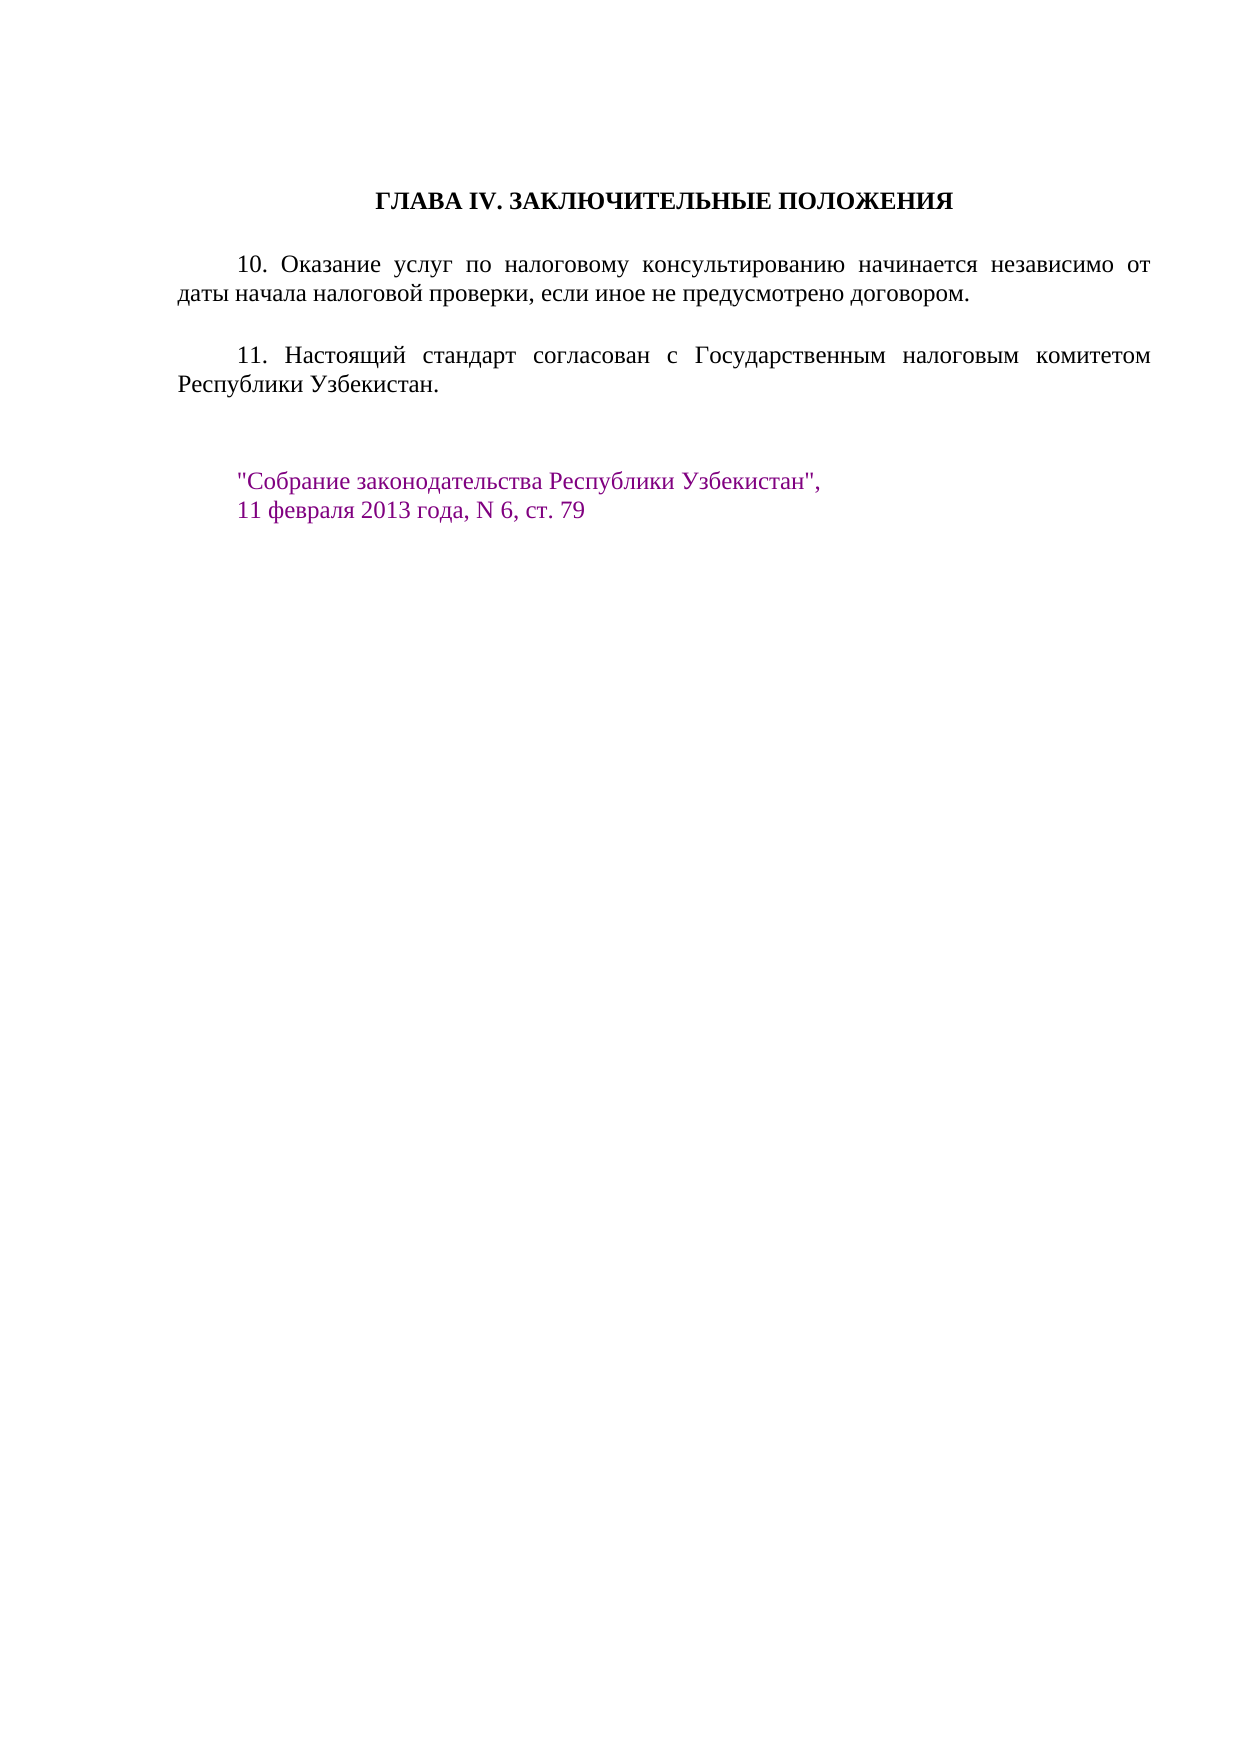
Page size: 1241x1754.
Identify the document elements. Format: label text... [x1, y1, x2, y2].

text 10. Оказание услуг по налоговому консультированию начинается независимо от даты начала налоговой проверки, если иное не предусмотрено договором. [177, 249, 1152, 307]
text "Собрание законодательства Республики Узбекистан", [177, 466, 1152, 495]
text 11. Настоящий стандарт согласован с Государственным налоговым комитетом Республики Узбекистан. [177, 341, 1152, 398]
text 11 февраля 2013 года, N 6, ст. 79 [177, 495, 1152, 524]
text ГЛАВА IV. ЗАКЛЮЧИТЕЛЬНЫЕ ПОЛОЖЕНИЯ [177, 186, 1152, 215]
